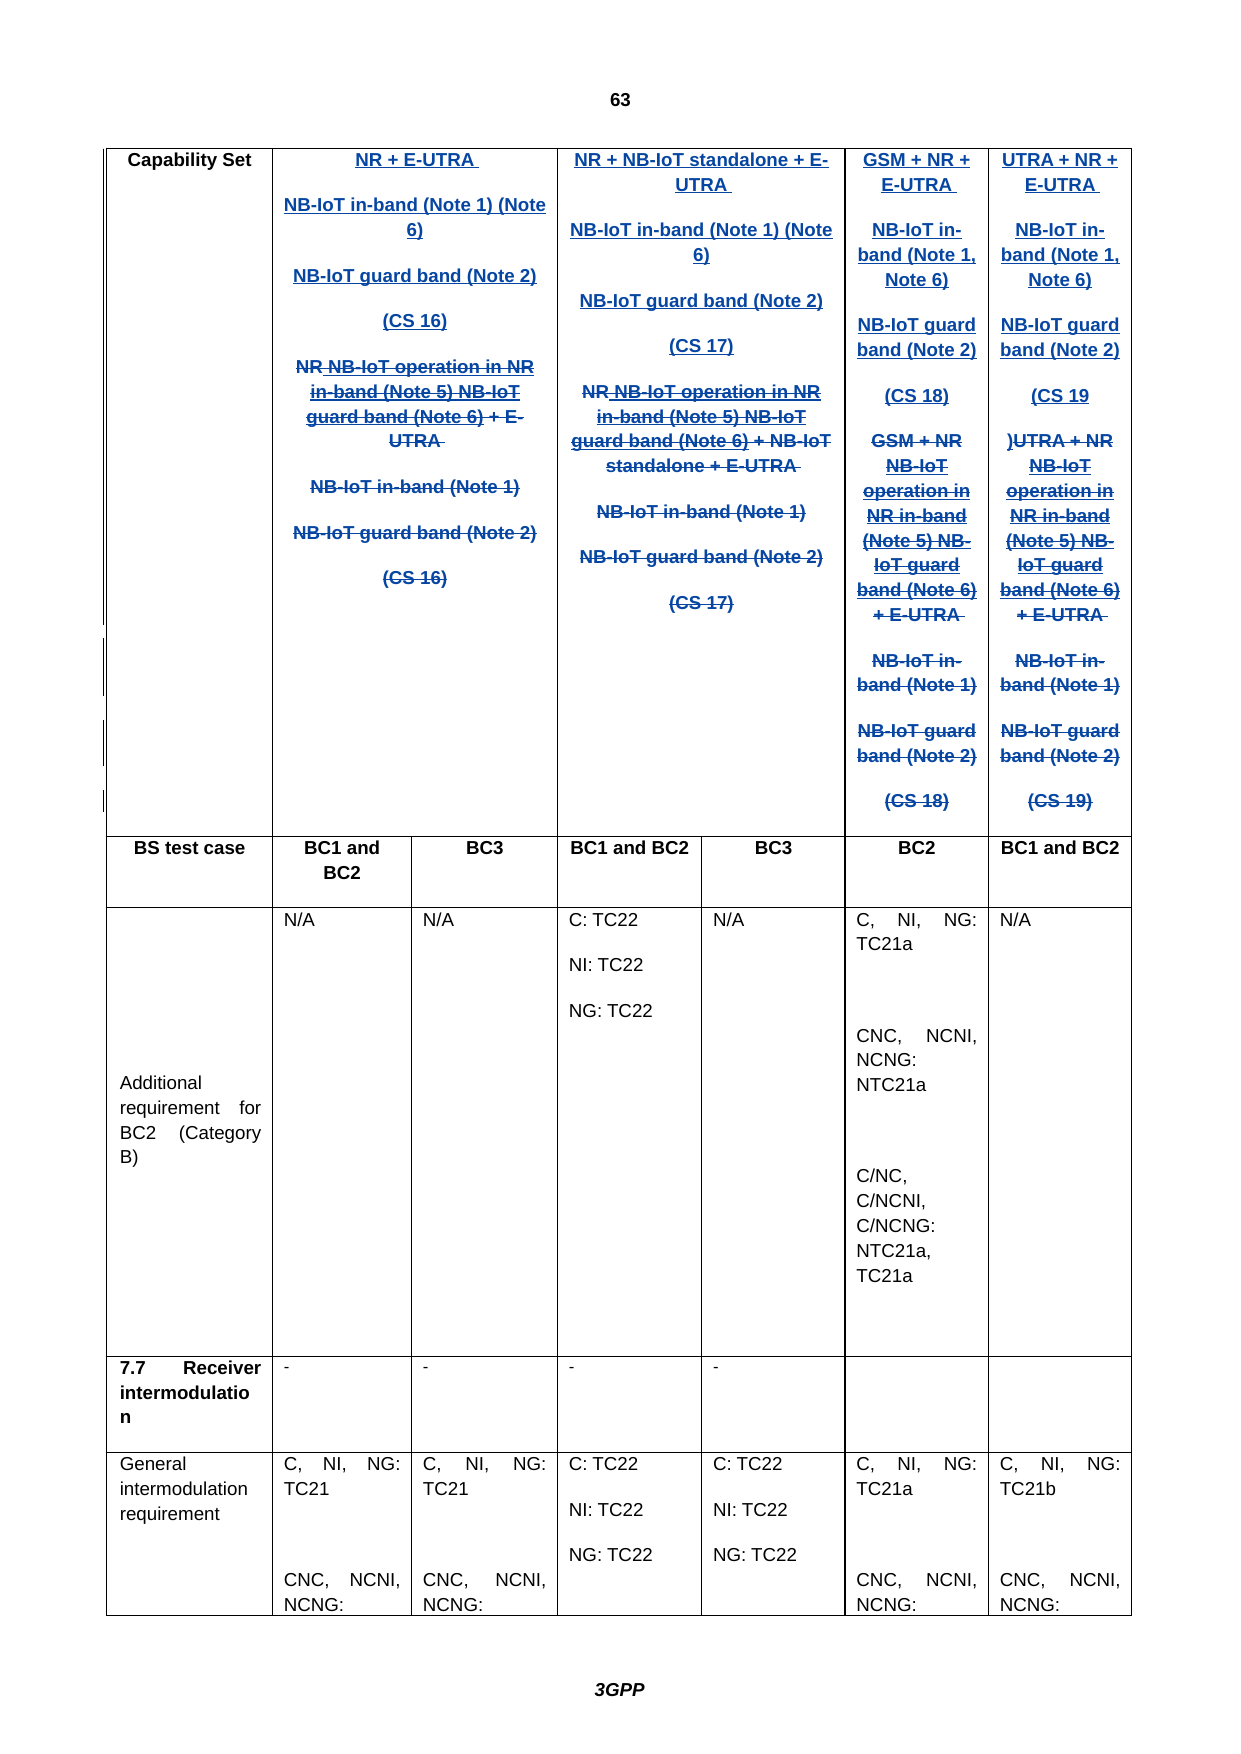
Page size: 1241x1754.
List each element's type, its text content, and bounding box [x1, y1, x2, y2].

table_cell N/A [989, 908, 1131, 1356]
table_cell N/A [412, 908, 557, 1356]
table_cell N/A [273, 908, 411, 1356]
table_cell C, NI, NG: TC21a CNC, NCNI, NCNG: NTC21a C/NC, C/NCNI, C/NCNG: NTC21a, TC21a [846, 908, 988, 1356]
table_cell C, NI, NG: TC21 CNC, NCNI, NCNG: NTC21 C/NC, C/NCNI, C/NCNG: NTC21, TC21 [412, 1453, 557, 1615]
table_cell [846, 1357, 988, 1452]
table_header [273, 149, 557, 836]
table_cell C: TC22 NI: TC22 NG: TC22 [558, 1453, 701, 1615]
table_cell BC1 and BC2 [273, 837, 411, 907]
table_cell - [412, 1357, 557, 1452]
table_cell [989, 1357, 1131, 1452]
table_cell C, NI, NG: TC21 CNC, NCNI, NCNG: NTC21 C/NC, C/NCNI, C/NCNG: NTC21, TC21 [273, 1453, 411, 1615]
table_header [846, 149, 988, 836]
table_cell BC1 and BC2 [558, 837, 701, 907]
table_header Capability Set [107, 149, 272, 836]
table_cell N/A [702, 908, 844, 1356]
table_cell Additional requirement for BC2 (Category B) [107, 908, 272, 1356]
table_cell 7.7 Receiver intermodulation [107, 1357, 272, 1452]
table_cell BC2 [846, 837, 988, 907]
table_cell BC3 [702, 837, 844, 907]
table_cell BC1 and BC2 [989, 837, 1131, 907]
table_cell - [702, 1357, 844, 1452]
table_cell C: TC22 NI: TC22 NG: TC22 [702, 1453, 844, 1615]
table_cell BC3 [412, 837, 557, 907]
table_cell C, NI, NG: TC21b CNC, NCNI, NCNG: NTC21b C/NC, C/NCNI, C/NCNG: NTC21b, TC21b [989, 1453, 1131, 1615]
table_cell - [273, 1357, 411, 1452]
table_header [989, 149, 1131, 836]
table_cell BS test case [107, 837, 272, 907]
table_cell - [558, 1357, 701, 1452]
table_header [558, 149, 844, 836]
table_cell C: TC22 NI: TC22 NG: TC22 [558, 908, 701, 1356]
table_cell General intermodulation requirement [107, 1453, 272, 1615]
table_cell C, NI, NG: TC21a CNC, NCNI, NCNG: NTC21a C/NC, C/NCNI, C/NCNG: NTC21a, TC21a [846, 1453, 988, 1615]
